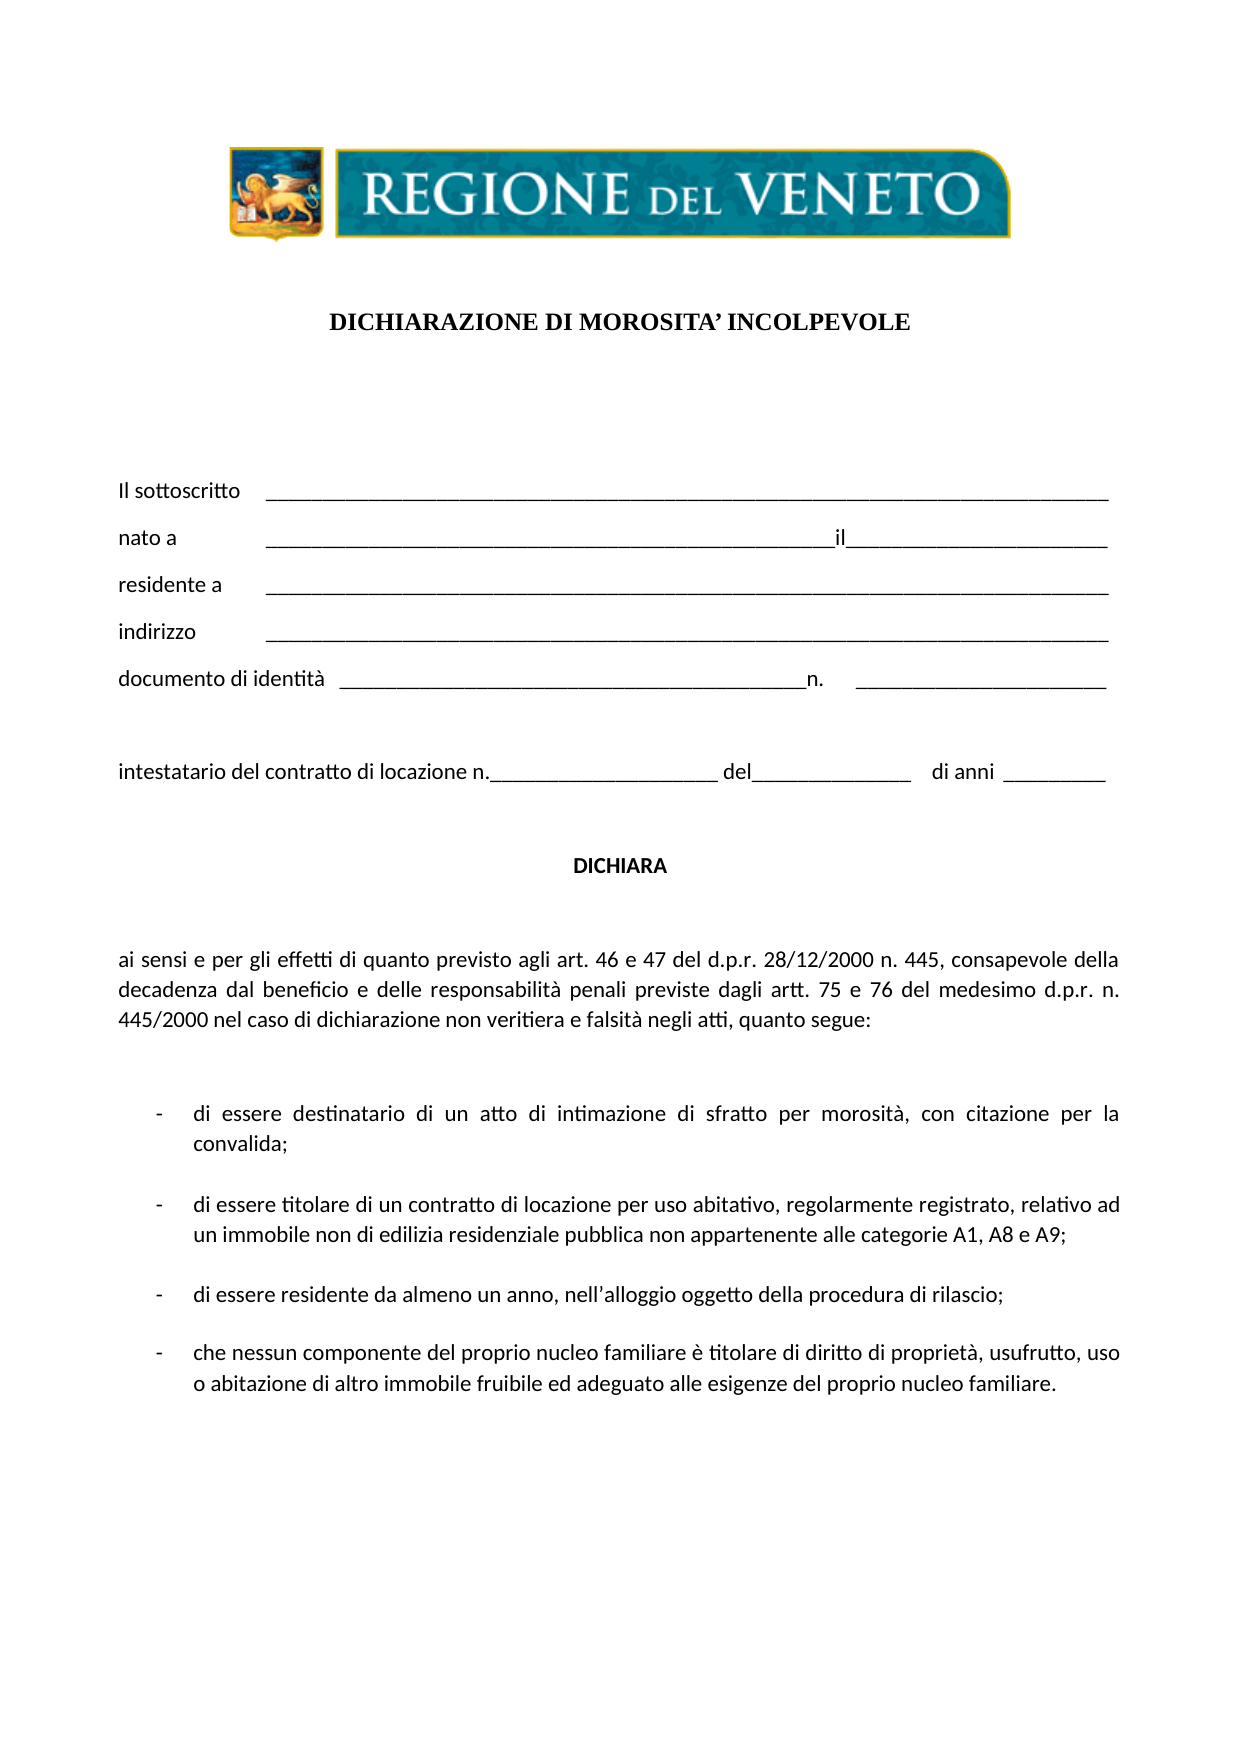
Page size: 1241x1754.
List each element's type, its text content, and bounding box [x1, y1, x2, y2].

list che nessun componente del proprio nucleo familiare è titolare di diritto di proprietà, usufrutto, uso o abitazione di altro immobile fruibile ed adeguato alle esigenze del proprio nucleo familiare. [156, 1338, 1122, 1397]
text ai sensi e per gli effetti di quanto previsto agli art. 46 e 47 del d.p.r. 28/12/2000 n. 445, consapevole della decadenza dal beneficio e delle responsabilità penali previste dagli artt. 75 e 76 del medesimo d.p.r. n. 445/2000 nel caso di dichiarazione non veritiera e falsità negli atti, quanto segue: [118, 945, 1122, 1033]
text DICHIARAZIONE DI MOROSITA’ INCOLPEVOLE [118, 307, 1122, 336]
text intestatario del contratto di locazione n.____________________ del______________ di anni _________ [118, 757, 1122, 785]
list di essere destinatario di un atto di intimazione di sfratto per morosità, con citazione per la convalida; [156, 1099, 1122, 1157]
text residente a __________________________________________________________________________ [118, 570, 1122, 598]
text nato a __________________________________________________il_______________________ [118, 523, 1122, 551]
text DICHIARA [118, 851, 1122, 879]
text Il sottoscritto __________________________________________________________________________ [118, 476, 1122, 504]
list di essere titolare di un contratto di locazione per uso abitativo, regolarmente registrato, relativo ad un immobile non di edilizia residenziale pubblica non appartenente alle categorie A1, A8 e A9; [156, 1190, 1122, 1248]
text documento di identità _________________________________________n. ______________________ [118, 664, 1122, 692]
list di essere residente da almeno un anno, nell’alloggio oggetto della procedura di rilascio; [156, 1280, 1122, 1308]
text indirizzo __________________________________________________________________________ [118, 617, 1122, 645]
picture [229, 147, 1011, 242]
